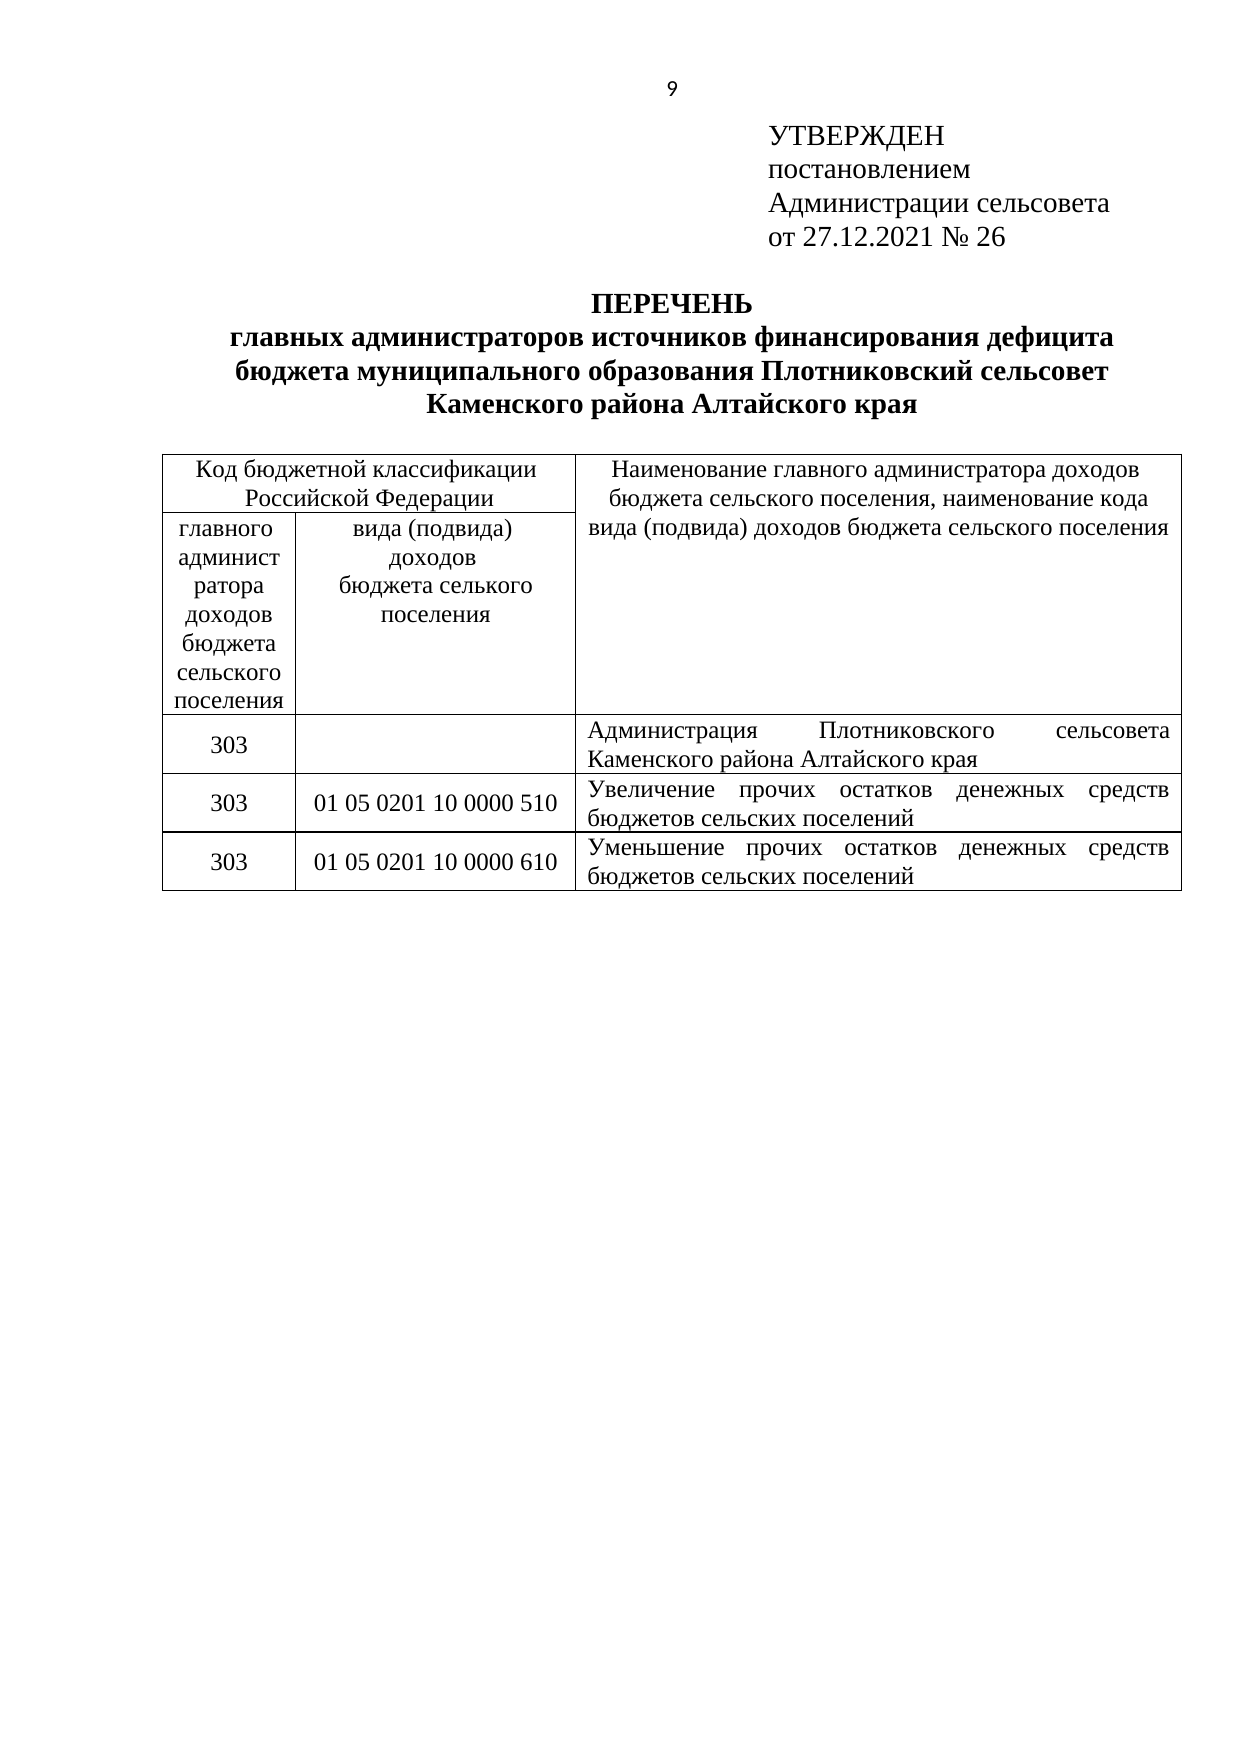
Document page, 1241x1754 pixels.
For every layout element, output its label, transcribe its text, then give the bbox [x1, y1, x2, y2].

table_cell Уменьшение прочих остатков денежных средств бюджетов сельских поселений [576, 833, 1181, 890]
table_cell [296, 715, 575, 773]
table_cell главного администратора доходов бюджета сельского поселения [163, 513, 295, 714]
table_cell 01 05 0201 10 0000 610 [296, 833, 575, 890]
table_cell 303 [163, 715, 295, 773]
text УТВЕРЖДЕН [768, 118, 1167, 152]
table_cell 01 05 0201 10 0000 510 [296, 774, 575, 831]
table_cell 303 [163, 774, 295, 831]
text от 27.12.2021 № 26 [768, 219, 1167, 252]
table_header Наименование главного администратора доходов бюджета сельского поселения, наименование кода вида (подвида) доходов бюджета сельского поселения [576, 455, 1181, 714]
table_cell вида (подвида) доходов бюджета селького поселения [296, 513, 575, 714]
title главных администраторов источников финансирования дефицита бюджета муниципального образования Плотниковский сельсовет Каменского района Алтайского края [177, 319, 1167, 420]
table_cell Увеличение прочих остатков денежных средств бюджетов сельских поселений [576, 774, 1181, 831]
text ПЕРЕЧЕНЬ [177, 286, 1167, 319]
table_cell 303 [163, 833, 295, 890]
table_header Код бюджетной классификации Российской Федерации [163, 455, 575, 512]
text постановлением Администрации сельсовета [768, 152, 1167, 219]
table_cell Администрация Плотниковского сельсовета Каменского района Алтайского края [576, 715, 1181, 773]
